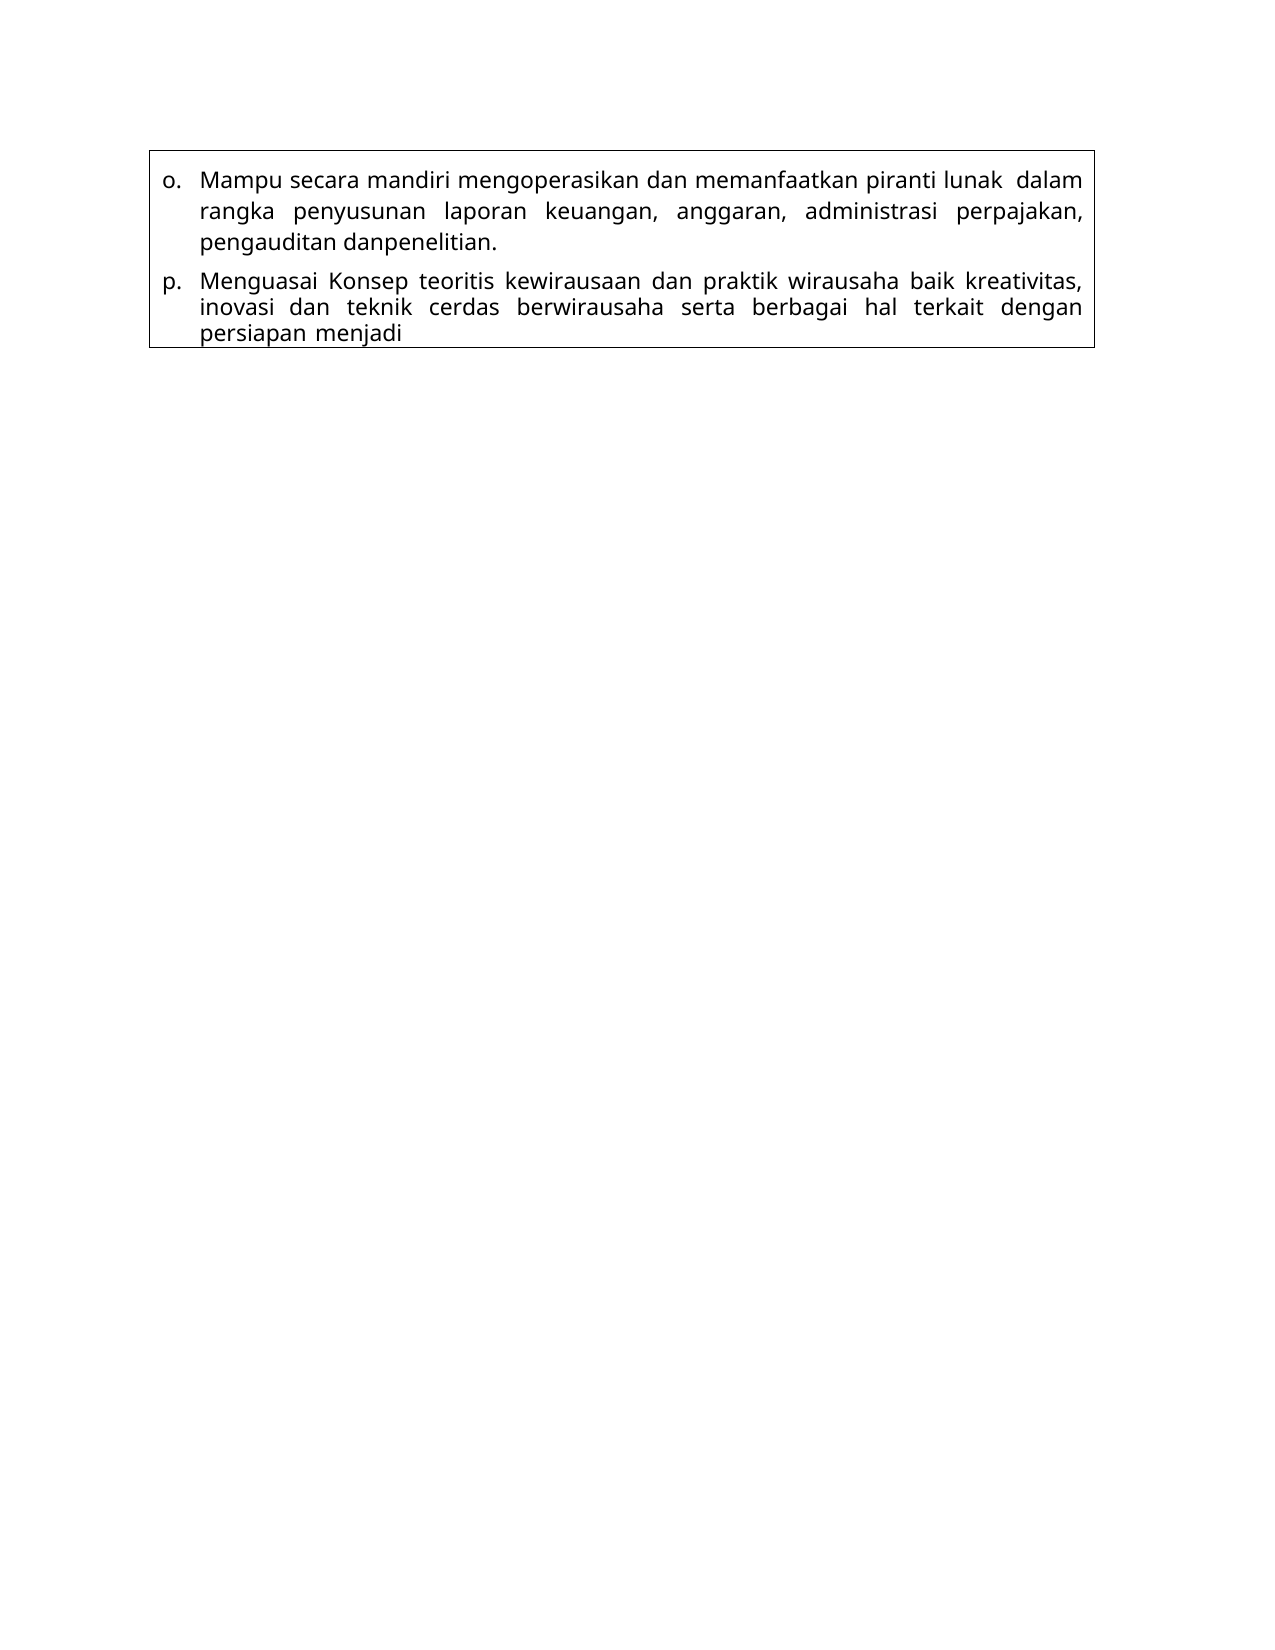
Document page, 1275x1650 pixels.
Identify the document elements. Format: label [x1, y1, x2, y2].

table_header [150, 151, 1094, 347]
